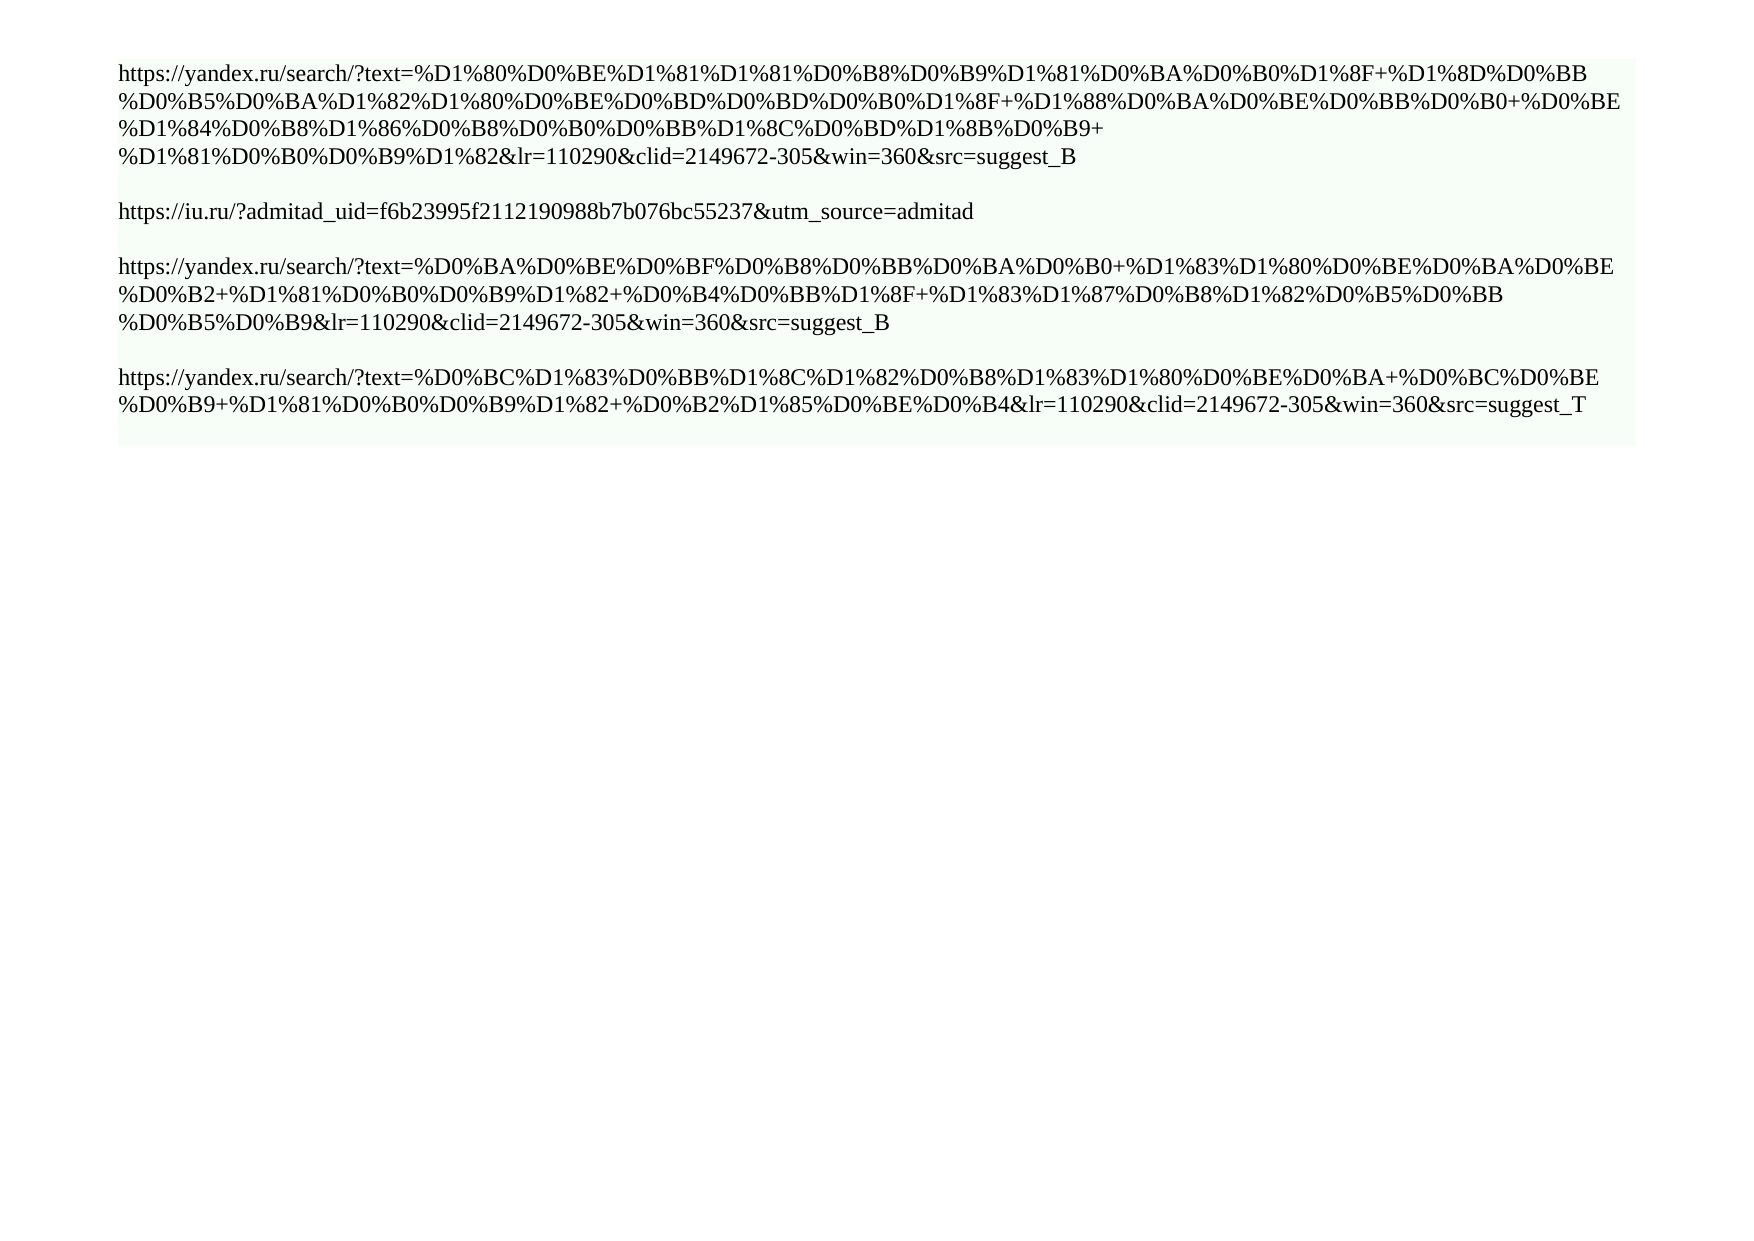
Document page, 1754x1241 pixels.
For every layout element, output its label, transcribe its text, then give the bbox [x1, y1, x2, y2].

text https://yandex.ru/search/?text=%D1%80%D0%BE%D1%81%D1%81%D0%B8%D0%B9%D1%81%D0%BA%D0%B0%D1%8F+%D1%8D%D0%BB%D0%B5%D0%BA%D1%82%D1%80%D0%BE%D0%BD%D0%BD%D0%B0%D1%8F+%D1%88%D0%BA%D0%BE%D0%BB%D0%B0+%D0%BE%D1%84%D0%B8%D1%86%D0%B8%D0%B0%D0%BB%D1%8C%D0%BD%D1%8B%D0%B9+%D1%81%D0%B0%D0%B9%D1%82&lr=110290&clid=2149672-305&win=360&src=suggest_B https://iu.ru/?admitad_uid=f6b23995f2112190988b7b076bc55237&utm_source=admitad https://yandex.ru/search/?text=%D0%BA%D0%BE%D0%BF%D0%B8%D0%BB%D0%BA%D0%B0+%D1%83%D1%80%D0%BE%D0%BA%D0%BE%D0%B2+%D1%81%D0%B0%D0%B9%D1%82+%D0%B4%D0%BB%D1%8F+%D1%83%D1%87%D0%B8%D1%82%D0%B5%D0%BB%D0%B5%D0%B9&lr=110290&clid=2149672-305&win=360&src=suggest_B https://yandex.ru/search/?text=%D0%BC%D1%83%D0%BB%D1%8C%D1%82%D0%B8%D1%83%D1%80%D0%BE%D0%BA+%D0%BC%D0%BE%D0%B9+%D1%81%D0%B0%D0%B9%D1%82+%D0%B2%D1%85%D0%BE%D0%B4&lr=110290&clid=2149672-305&win=360&src=suggest_T [118, 59, 1636, 446]
